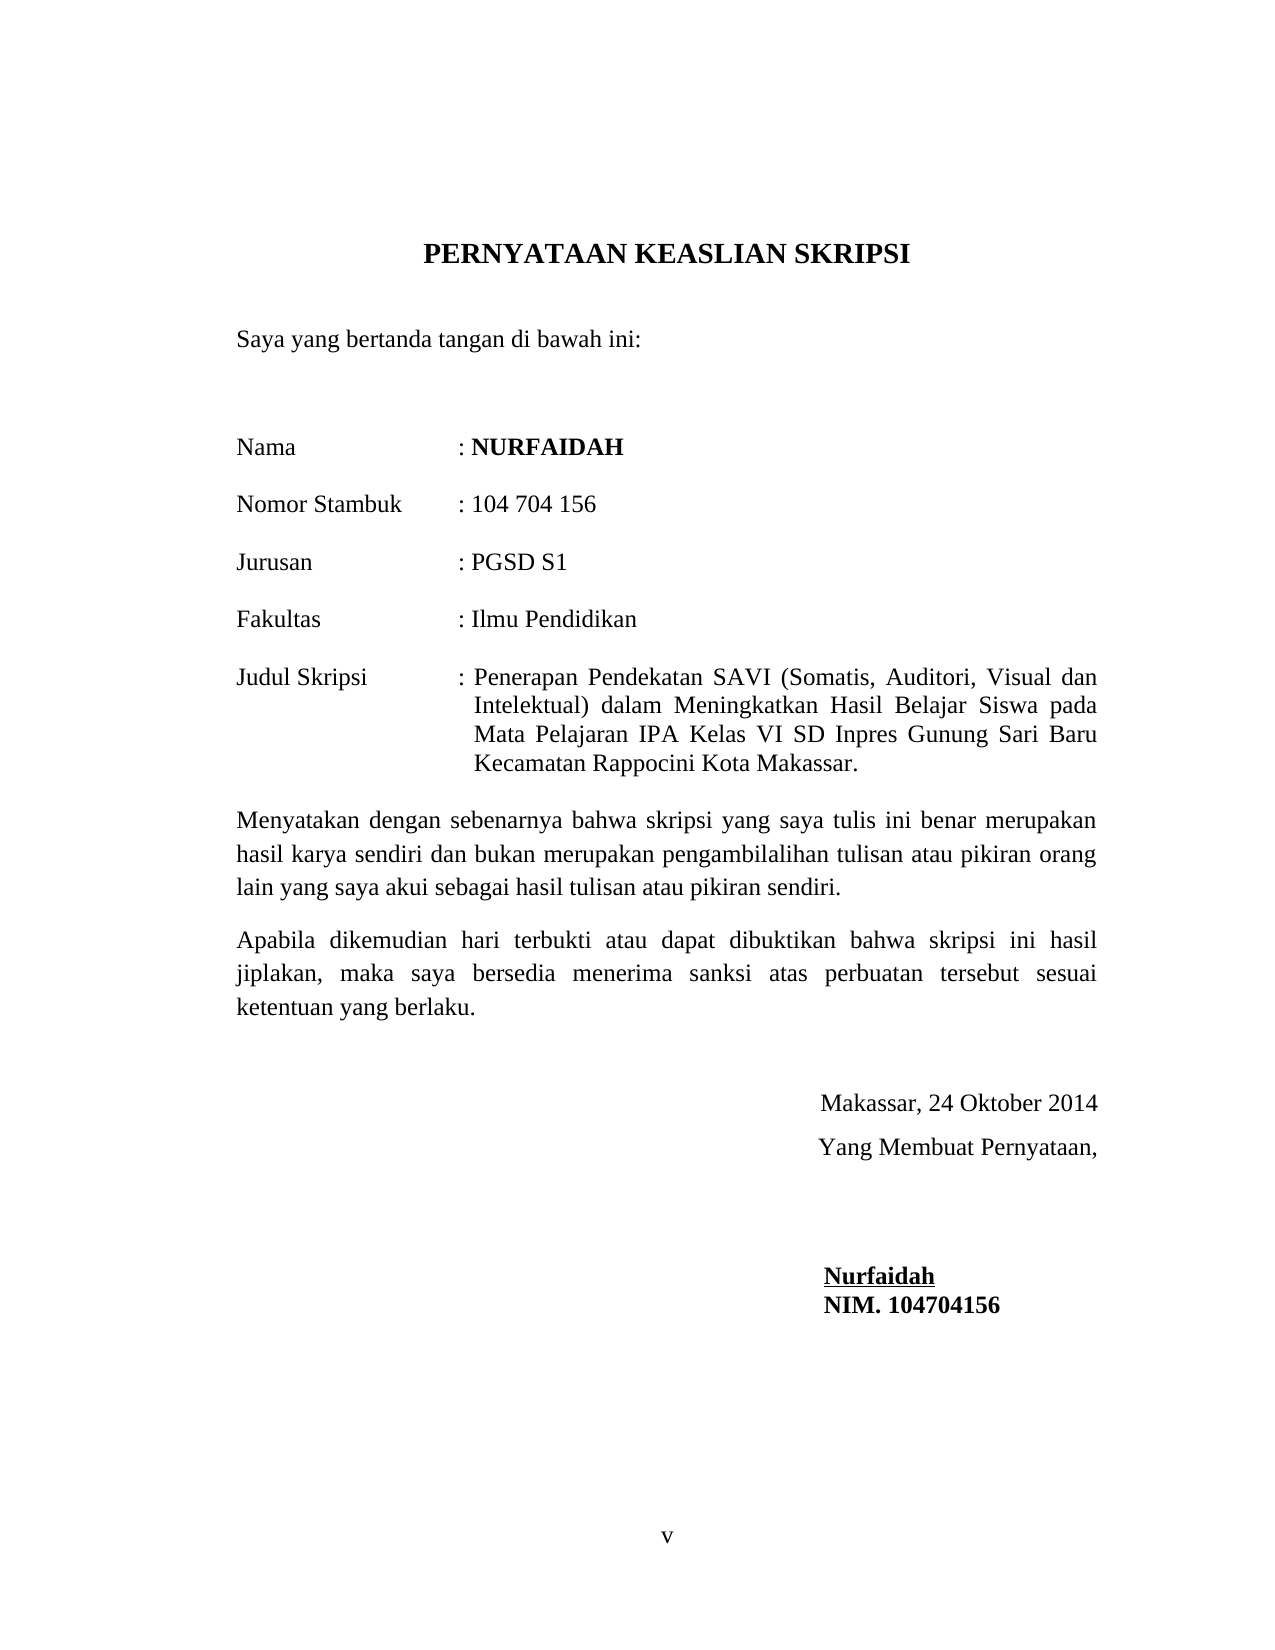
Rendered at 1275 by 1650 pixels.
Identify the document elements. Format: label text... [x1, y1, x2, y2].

text Fakultas : Ilmu Pendidikan [236, 604, 1098, 633]
text Menyatakan dengan sebenarnya bahwa skripsi yang saya tulis ini benar merupakan hasil karya sendiri dan bukan merupakan pengambilalihan tulisan atau pikiran orang lain yang saya akui sebagai hasil tulisan atau pikiran sendiri. [236, 806, 1098, 900]
text Judul Skripsi : Penerapan Pendekatan SAVI (Somatis, Auditori, Visual dan Intelektual) dalam Meningkatkan Hasil Belajar Siswa pada Mata Pelajaran IPA Kelas VI SD Inpres Gunung Sari Baru Kecamatan Rappocini Kota Makassar. [236, 662, 1098, 777]
text Apabila dikemudian hari terbukti atau dapat dibuktikan bahwa skripsi ini hasil jiplakan, maka saya bersedia menerima sanksi atas perbuatan tersebut sesuai ketentuan yang berlaku. [236, 926, 1098, 1020]
text Yang Membuat Pernyataan, [236, 1132, 1098, 1160]
text Nurfaidah [686, 1261, 1098, 1290]
text Makassar, 24 Oktober 2014 [236, 1088, 1098, 1117]
text Saya yang bertanda tangan di bawah ini: [236, 324, 1098, 353]
text Nama : NURFAIDAH [236, 432, 1098, 461]
text NIM. 104704156 [686, 1290, 1098, 1318]
text Nomor Stambuk : 104 704 156 [236, 489, 1098, 518]
text PERNYATAAN KEASLIAN SKRIPSI [236, 236, 1098, 270]
text Jurusan : PGSD S1 [236, 547, 1098, 576]
